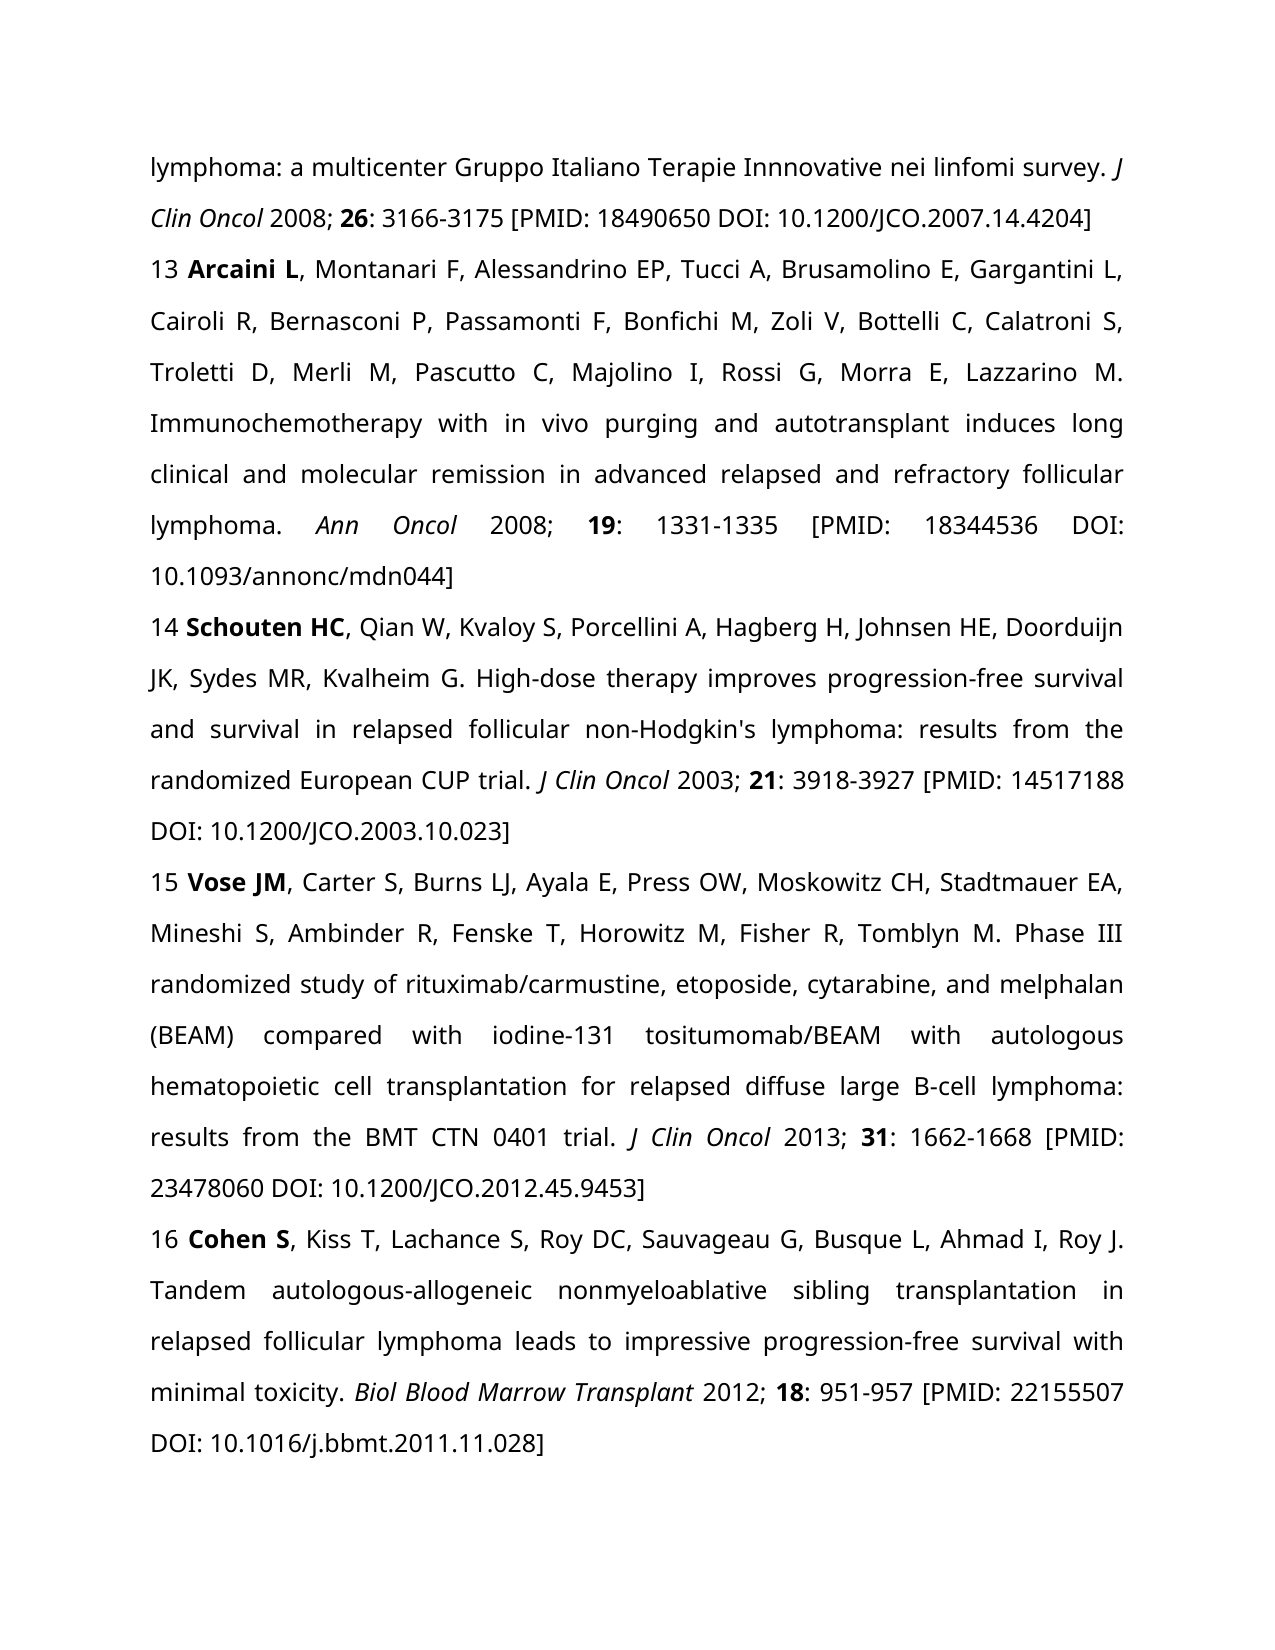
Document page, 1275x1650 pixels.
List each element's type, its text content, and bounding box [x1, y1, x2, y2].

text 14 Schouten HC, Qian W, Kvaloy S, Porcellini A, Hagberg H, Johnsen HE, Doorduijn JK, Sydes MR, Kvalheim G. High-dose therapy improves progression-free survival and survival in relapsed follicular non-Hodgkin's lymphoma: results from the randomized European CUP trial. J Clin Oncol 2003; 21: 3918-3927 [PMID: 14517188 DOI: 10.1200/JCO.2003.10.023] [150, 609, 1125, 848]
text 15 Vose JM, Carter S, Burns LJ, Ayala E, Press OW, Moskowitz CH, Stadtmauer EA, Mineshi S, Ambinder R, Fenske T, Horowitz M, Fisher R, Tomblyn M. Phase III randomized study of rituximab/carmustine, etoposide, cytarabine, and melphalan (BEAM) compared with iodine-131 tositumomab/BEAM with autologous hematopoietic cell transplantation for relapsed diffuse large B-cell lymphoma: results from the BMT CTN 0401 trial. J Clin Oncol 2013; 31: 1662-1668 [PMID: 23478060 DOI: 10.1200/JCO.2012.45.9453] [150, 864, 1125, 1205]
text 13 Arcaini L, Montanari F, Alessandrino EP, Tucci A, Brusamolino E, Gargantini L, Cairoli R, Bernasconi P, Passamonti F, Bonfichi M, Zoli V, Bottelli C, Calatroni S, Troletti D, Merli M, Pascutto C, Majolino I, Rossi G, Morra E, Lazzarino M. Immunochemotherapy with in vivo purging and autotransplant induces long clinical and molecular remission in advanced relapsed and refractory follicular lymphoma. Ann Oncol 2008; 19: 1331-1335 [PMID: 18344536 DOI: 10.1093/annonc/mdn044] [150, 252, 1125, 592]
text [150, 150, 1125, 235]
text 16 Cohen S, Kiss T, Lachance S, Roy DC, Sauvageau G, Busque L, Ahmad I, Roy J. Tandem autologous-allogeneic nonmyeloablative sibling transplantation in relapsed follicular lymphoma leads to impressive progression-free survival with minimal toxicity. Biol Blood Marrow Transplant 2012; 18: 951-957 [PMID: 22155507 DOI: 10.1016/j.bbmt.2011.11.028] [150, 1222, 1125, 1460]
